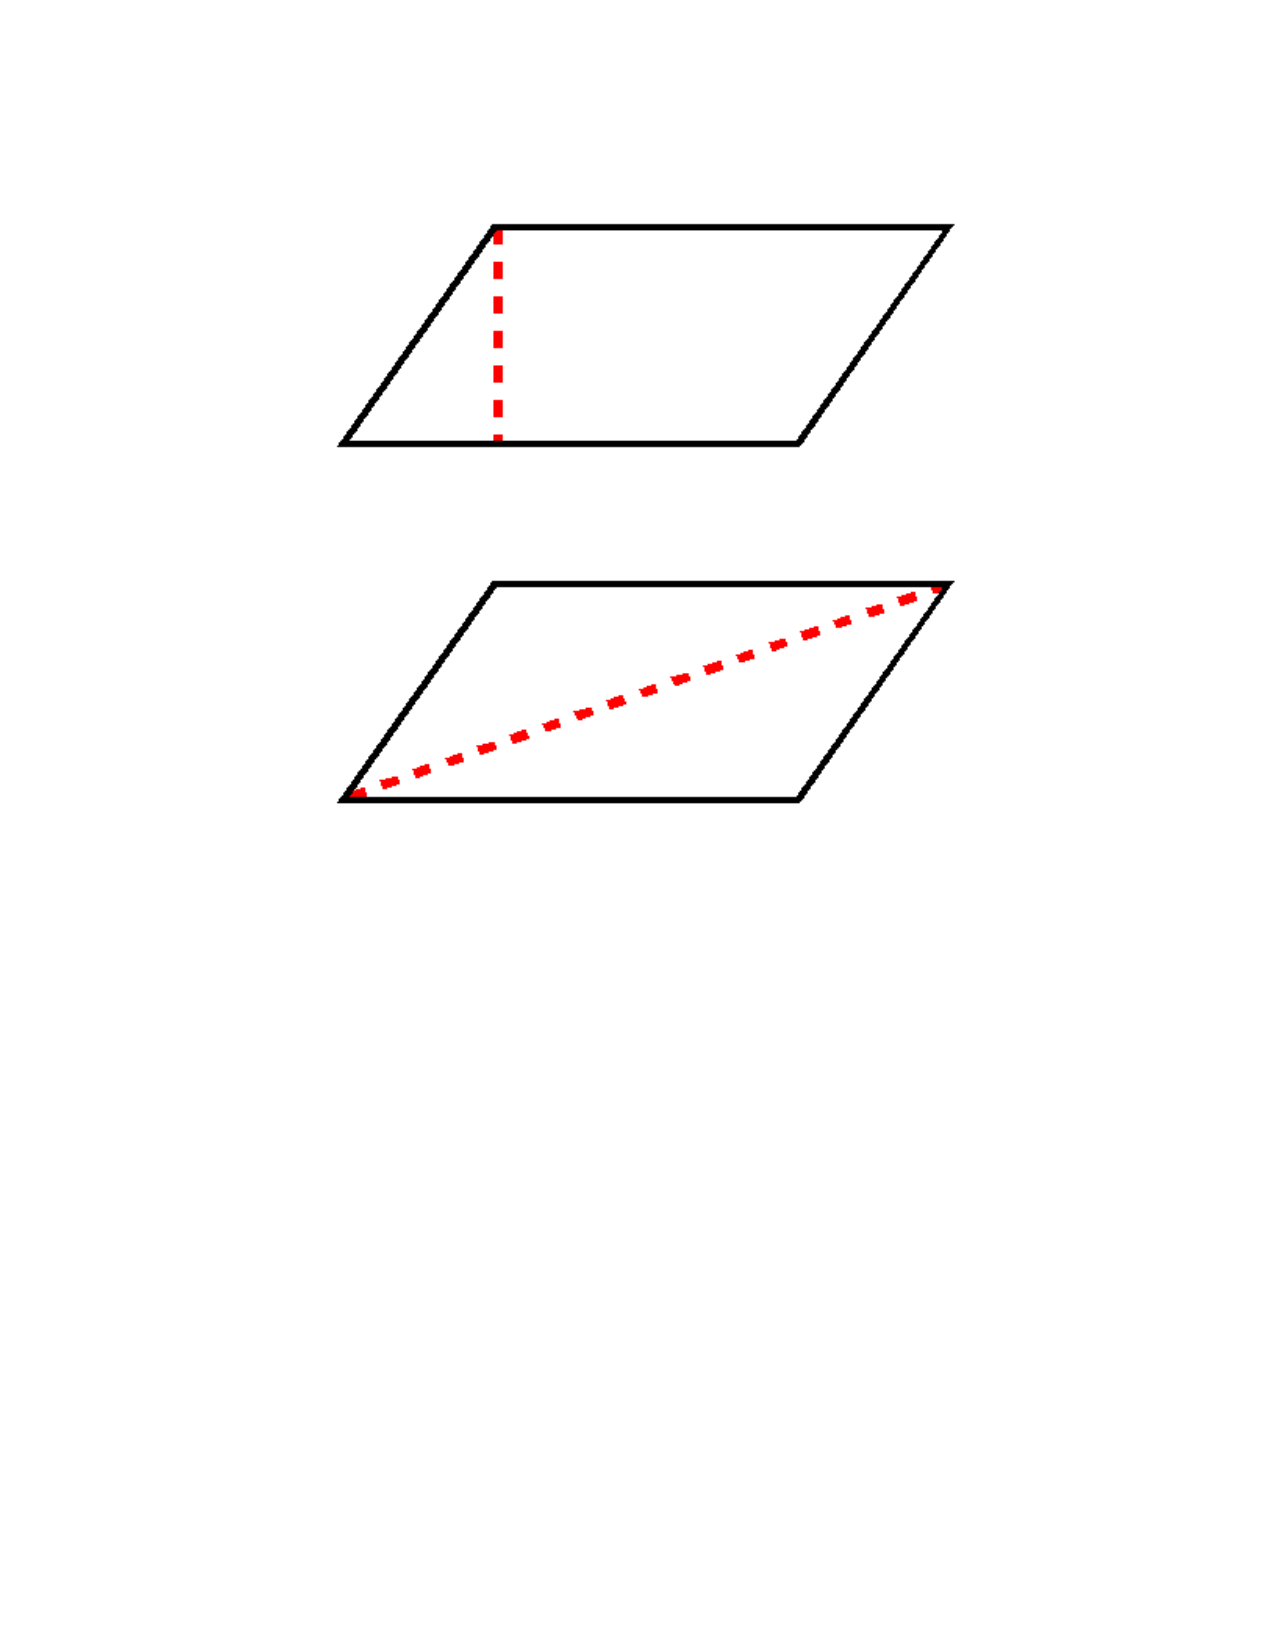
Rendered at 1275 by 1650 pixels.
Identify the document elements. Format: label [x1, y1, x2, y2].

picture [303, 150, 972, 863]
